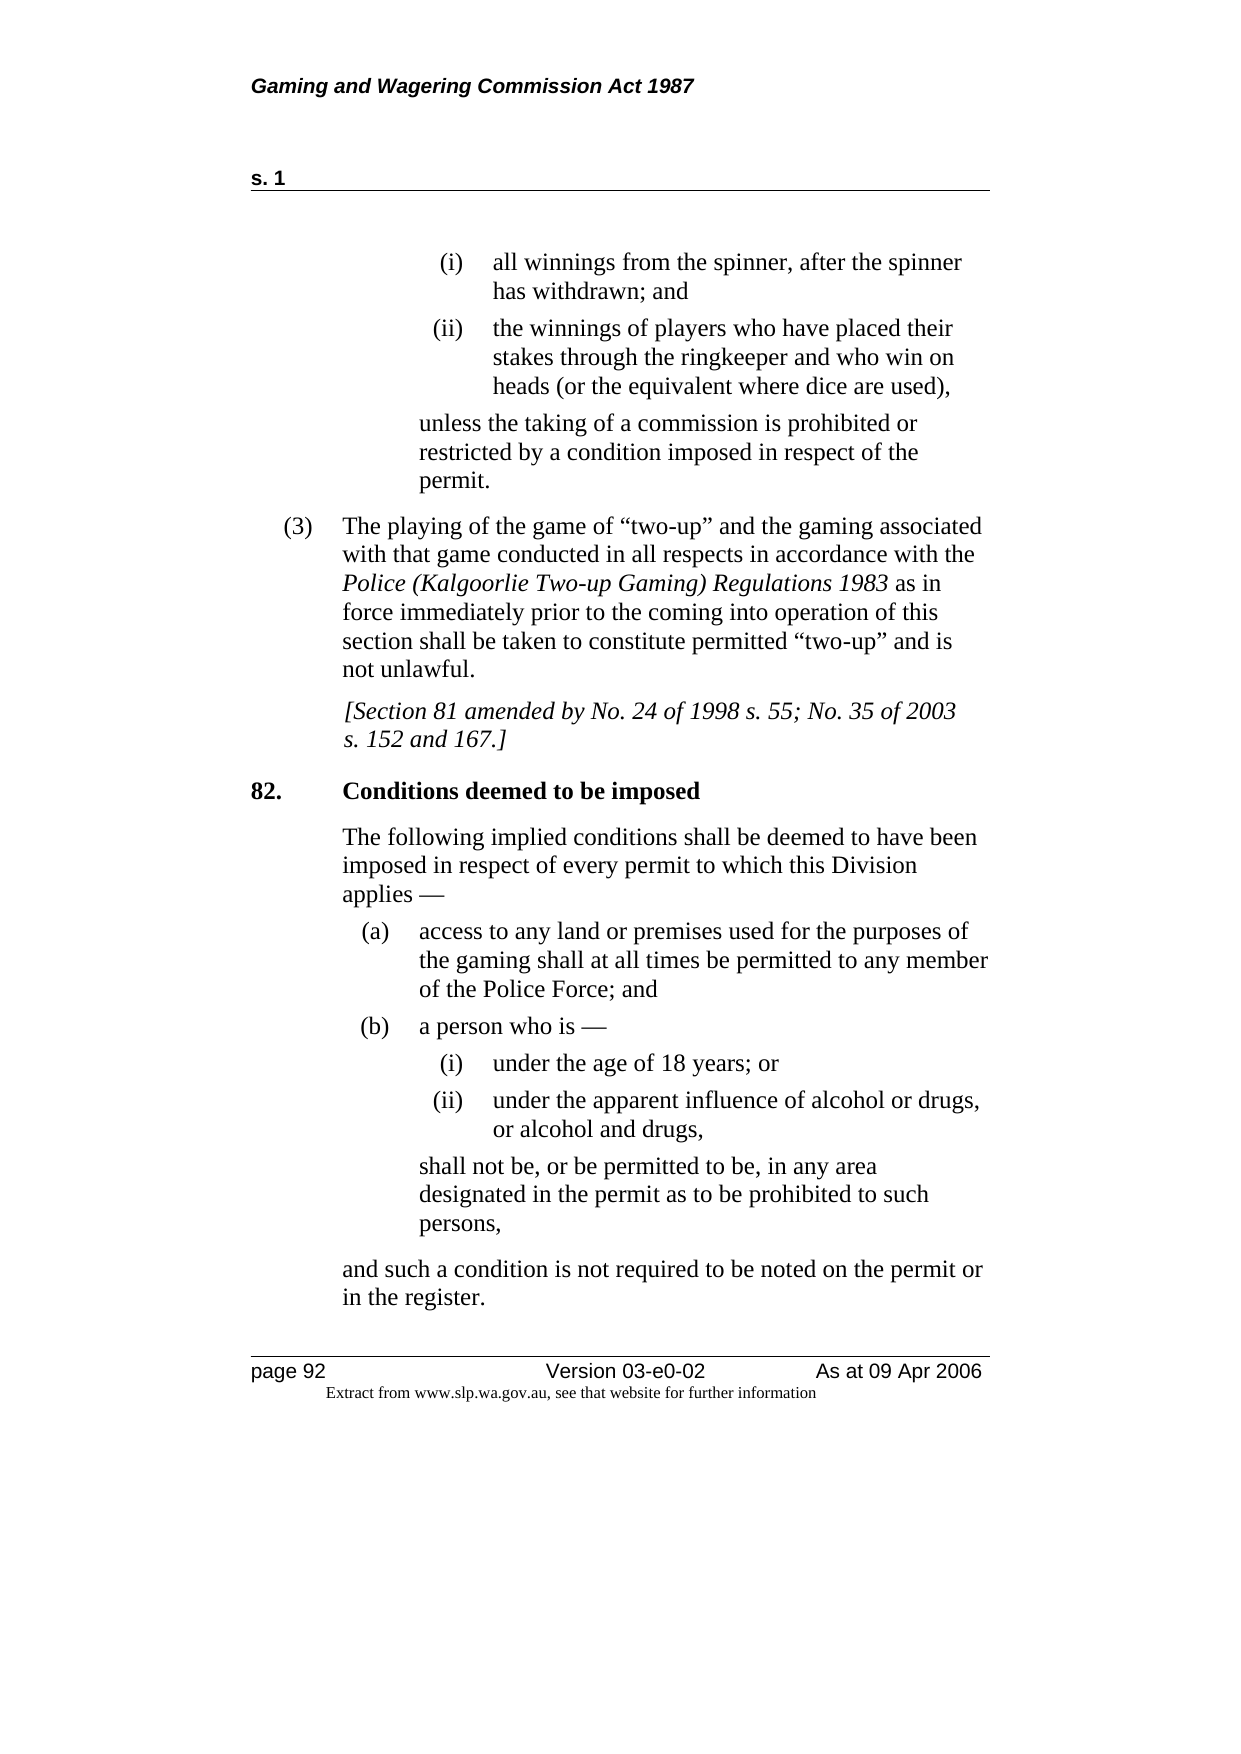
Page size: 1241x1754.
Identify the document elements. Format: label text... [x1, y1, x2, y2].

text (i) all winnings from the spinner, after the spinner has withdrawn; and [251, 247, 990, 305]
subtitle 82. Conditions deemed to be imposed [251, 776, 990, 805]
text shall not be, or be permitted to be, in any area designated in the permit as to be prohibited to such persons, [251, 1151, 990, 1237]
text (i) under the age of 18 years; or [251, 1048, 990, 1077]
text unless the taking of a commission is prohibited or restricted by a condition imposed in respect of the permit. [251, 408, 990, 494]
text (ii) the winnings of players who have placed their stakes through the ringkeeper and who win on heads (or the equivalent where dice are used), [251, 313, 990, 399]
text and such a condition is not required to be noted on the permit or in the register. [251, 1254, 990, 1311]
text (a) access to any land or premises used for the purposes of the gaming shall at all times be permitted to any member of the Police Force; and [251, 916, 990, 1002]
text (3) The playing of the game of “two-up” and the gaming associated with that game conducted in all respects in accordance with the Police (Kalgoorlie Two-up Gaming) Regulations 1983 as in force immediately prior to the coming into operation of this section shall be taken to constitute permitted “two-up” and is not unlawful. [251, 511, 990, 683]
text (ii) under the apparent influence of alcohol or drugs, or alcohol and drugs, [251, 1085, 990, 1142]
text [Section 81 amended by No. 24 of 1998 s. 55; No. 35 of 2003 s. 152 and 167.] [251, 696, 990, 753]
text The following implied conditions shall be deemed to have been imposed in respect of every permit to which this Division applies — [251, 822, 990, 908]
text (b) a person who is — [251, 1011, 990, 1039]
